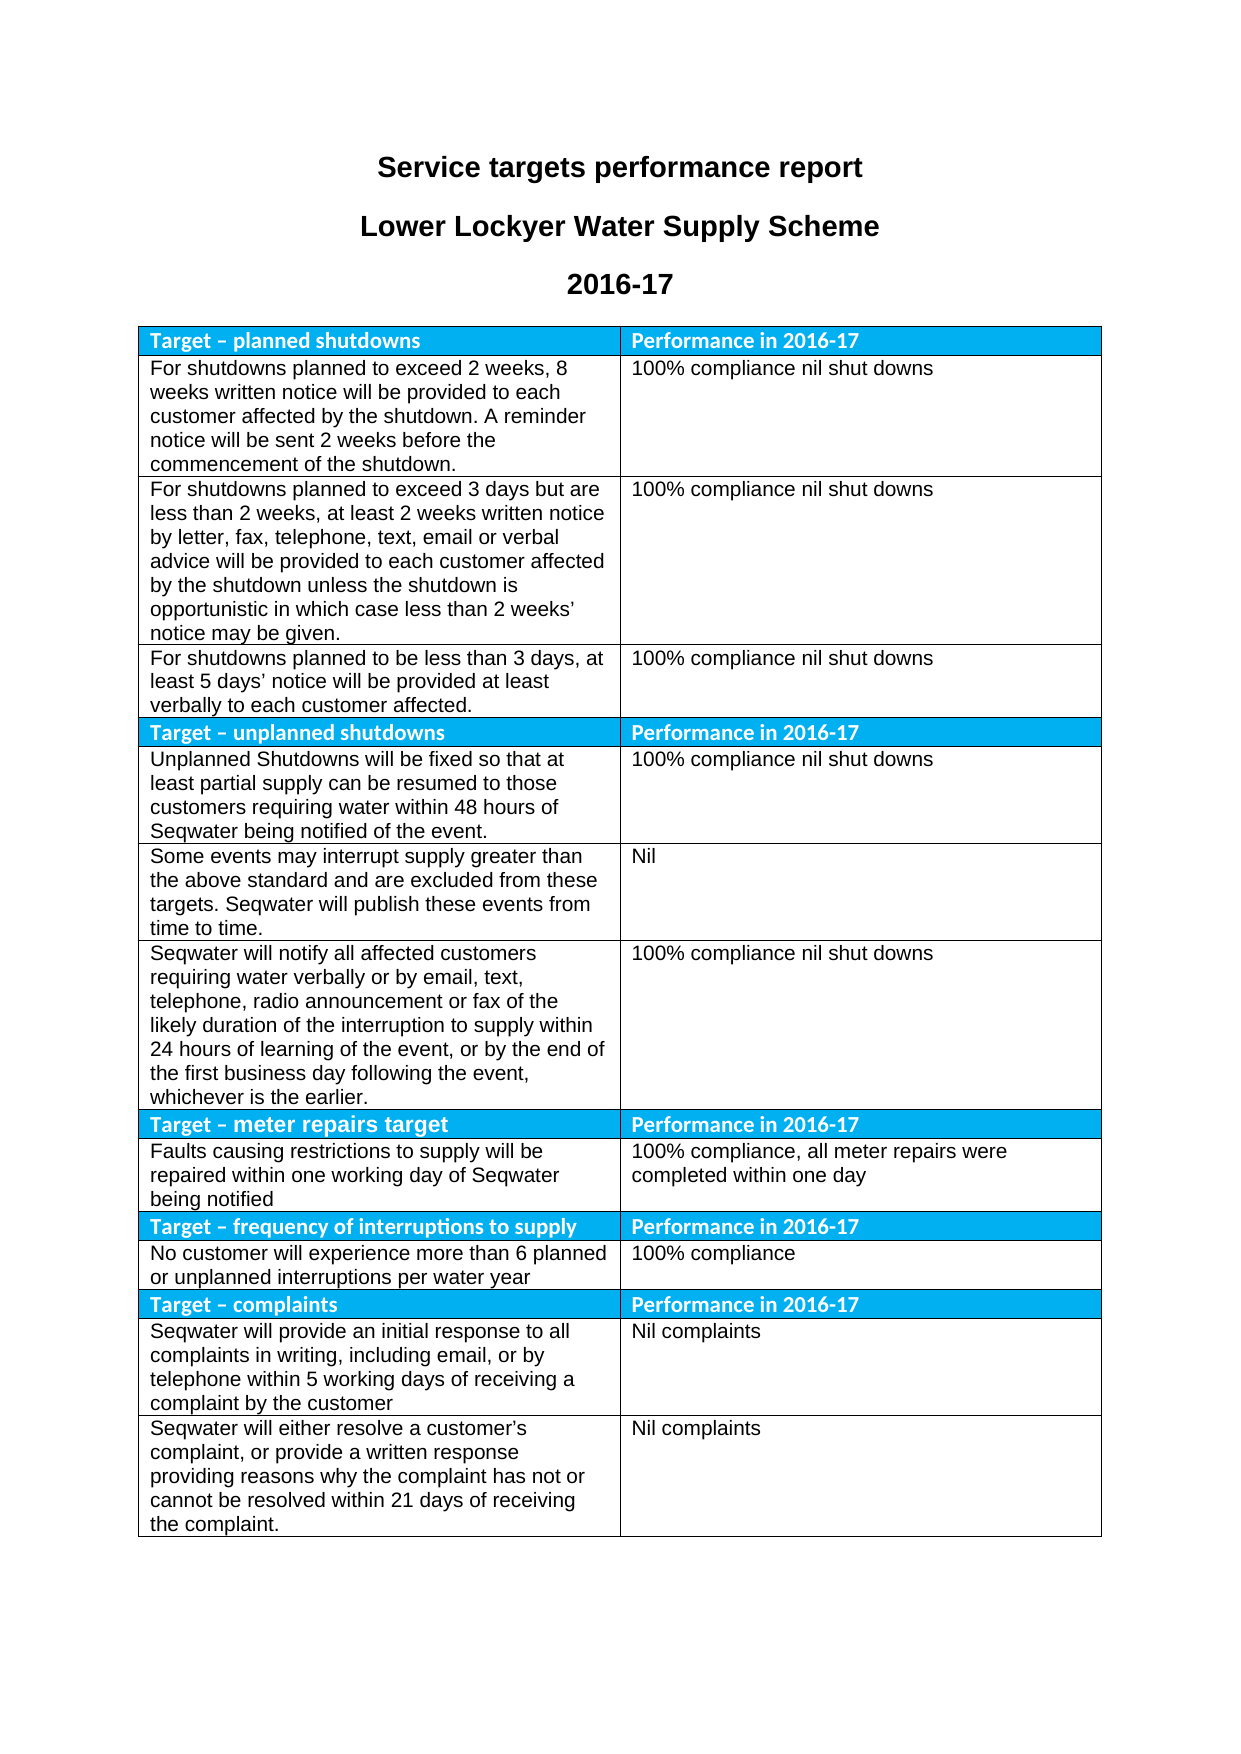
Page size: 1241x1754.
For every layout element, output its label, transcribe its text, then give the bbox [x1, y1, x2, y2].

table_cell Unplanned Shutdowns will be fixed so that at least partial supply can be resumed to those customers requiring water within 48 hours of Seqwater being notified of the event. [139, 747, 620, 843]
table_cell For shutdowns planned to exceed 2 weeks, 8 weeks written notice will be provided to each customer affected by the shutdown. A reminder notice will be sent 2 weeks before the commencement of the shutdown. [139, 356, 620, 476]
table_cell Seqwater will provide an initial response to all complaints in writing, including email, or by telephone within 5 working days of receiving a complaint by the customer [139, 1319, 620, 1415]
table_cell 100% compliance nil shut downs [621, 747, 1101, 843]
table_cell Seqwater will either resolve a customer’s complaint, or provide a written response providing reasons why the complaint has not or cannot be resolved within 21 days of receiving the complaint. [139, 1416, 620, 1536]
table_cell Nil complaints [621, 1416, 1101, 1536]
table_cell 100% compliance nil shut downs [621, 477, 1101, 644]
table_cell Seqwater will notify all affected customers requiring water verbally or by email, text, telephone, radio announcement or fax of the likely duration of the interruption to supply within 24 hours of learning of the event, or by the end of the first business day following the event, whichever is the earlier. [139, 941, 620, 1109]
table_cell Some events may interrupt supply greater than the above standard and are excluded from these targets. Seqwater will publish these events from time to time. [139, 844, 620, 940]
table_cell Target – meter repairs target [139, 1110, 620, 1138]
table_cell For shutdowns planned to exceed 3 days but are less than 2 weeks, at least 2 weeks written notice by letter, fax, telephone, text, email or verbal advice will be provided to each customer affected by the shutdown unless the shutdown is opportunistic in which case less than 2 weeks’ notice may be given. [139, 477, 620, 644]
table_cell Nil complaints [621, 1319, 1101, 1415]
text Service targets performance report [150, 150, 1090, 183]
text Lower Lockyer Water Supply Scheme [150, 208, 1090, 242]
table_cell Target – complaints [139, 1290, 620, 1318]
table_cell 100% compliance nil shut downs [621, 645, 1101, 717]
table_cell Performance in 2016-17 [621, 1290, 1101, 1318]
table_cell Faults causing restrictions to supply will be repaired within one working day of Seqwater being notified [139, 1139, 620, 1211]
table_cell Target – unplanned shutdowns [139, 718, 620, 746]
table_cell 100% compliance nil shut downs [621, 356, 1101, 476]
table_header Target – planned shutdowns [139, 327, 620, 355]
table_cell 100% compliance, all meter repairs were completed within one day [621, 1139, 1101, 1211]
table_cell For shutdowns planned to be less than 3 days, at least 5 days’ notice will be provided at least verbally to each customer affected. [139, 645, 620, 717]
table_cell Nil [621, 844, 1101, 940]
table_header Performance in 2016-17 [621, 327, 1101, 355]
table_cell No customer will experience more than 6 planned or unplanned interruptions per water year [139, 1241, 620, 1289]
table_cell Performance in 2016-17 [621, 1110, 1101, 1138]
table_cell 100% compliance nil shut downs [621, 941, 1101, 1109]
text 2016-17 [150, 267, 1090, 301]
table_cell Performance in 2016-17 [621, 718, 1101, 746]
table_cell 100% compliance [621, 1241, 1101, 1289]
table_cell Performance in 2016-17 [621, 1212, 1101, 1240]
table_cell Target – frequency of interruptions to supply [139, 1212, 620, 1240]
